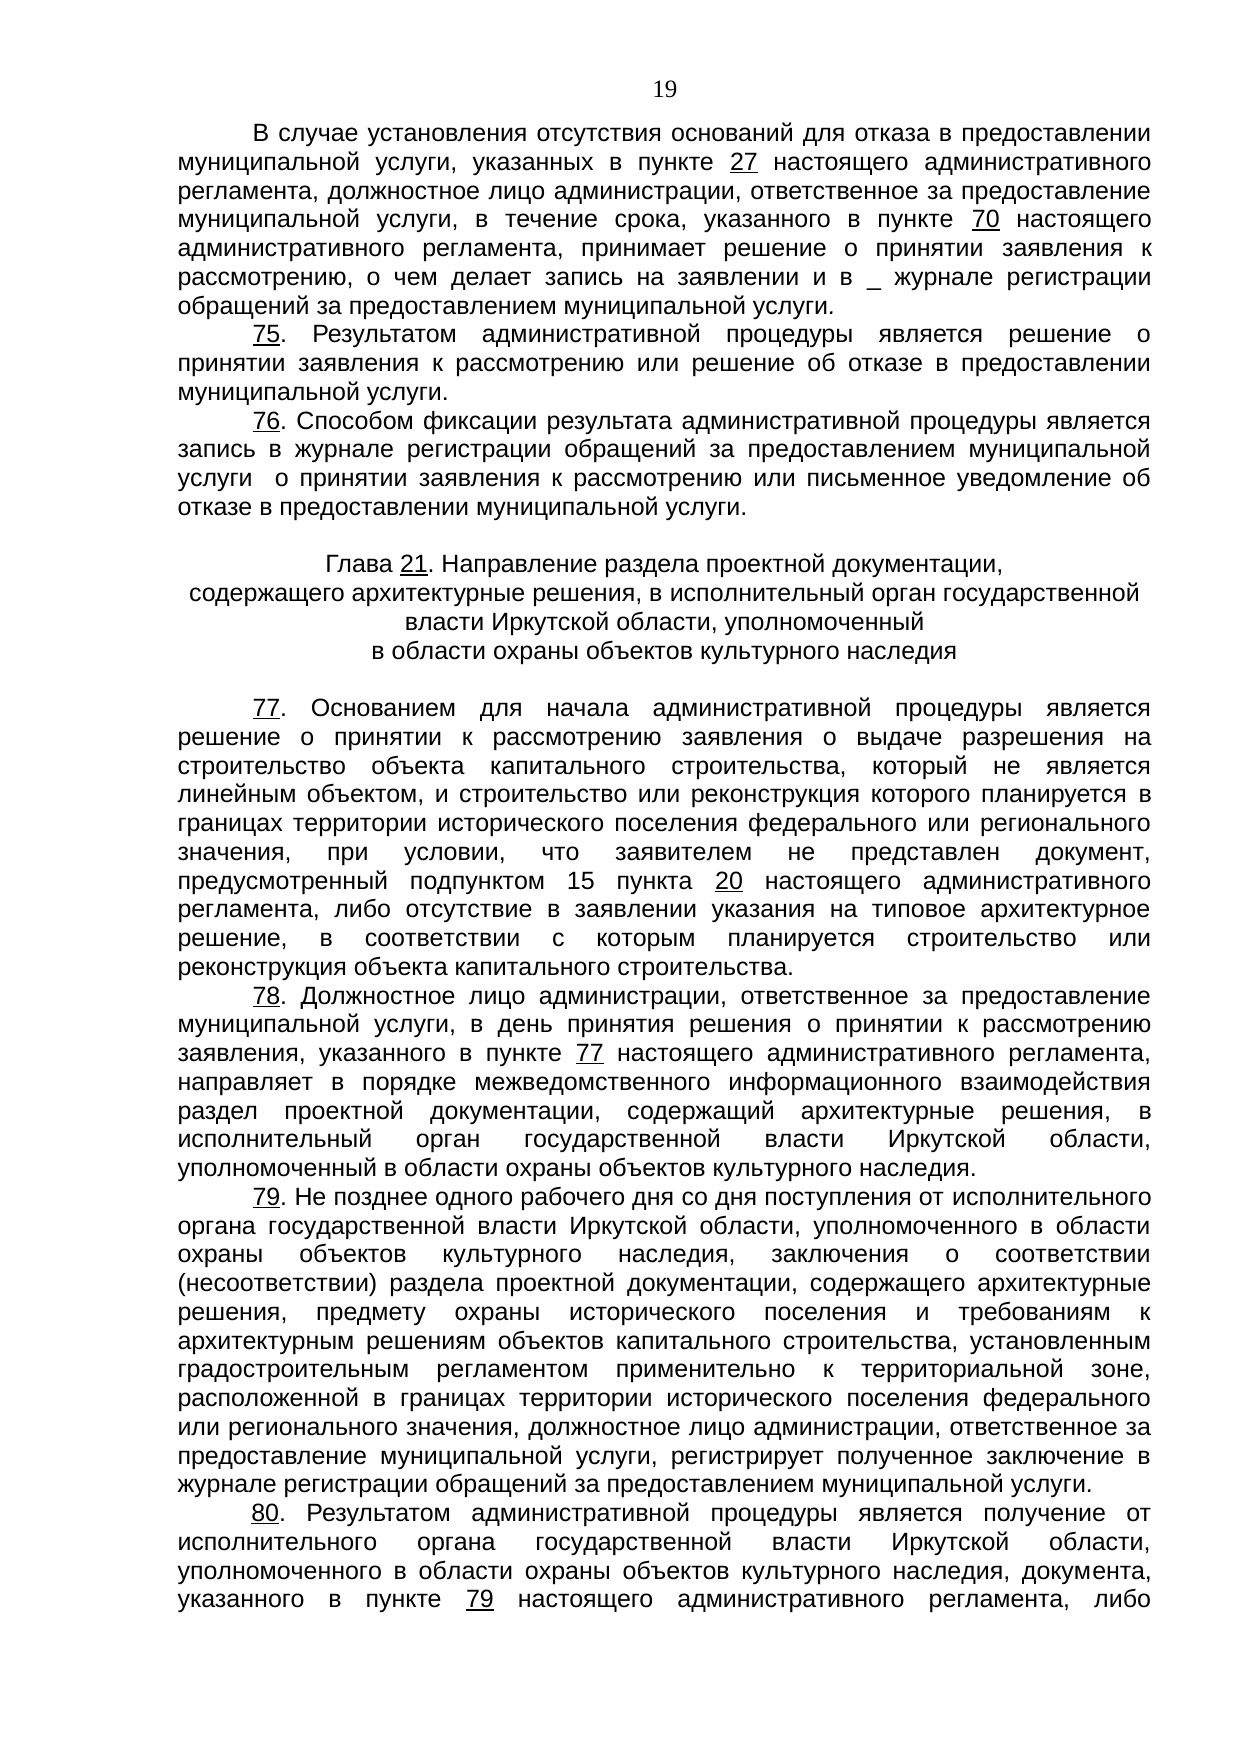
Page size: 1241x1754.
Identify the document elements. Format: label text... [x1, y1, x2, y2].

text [177, 1498, 1152, 1613]
text содержащего архитектурные решения, в исполнительный орган государственной власти Иркутской области, уполномоченный [177, 578, 1152, 636]
text Глава 21. Направление раздела проектной документации, [177, 549, 1152, 578]
text 76. Способом фиксации результата административной процедуры является запись в журнале регистрации обращений за предоставлением муниципальной услуги о принятии заявления к рассмотрению или письменное уведомление об отказе в предоставлении муниципальной услуги. [177, 406, 1152, 521]
text 78. Должностное лицо администрации, ответственное за предоставление муниципальной услуги, в день принятия решения о принятии к рассмотрению заявления, указанного в пункте 77 настоящего административного регламента, направляет в порядке межведомственного информационного взаимодействия раздел проектной документации, содержащий архитектурные решения, в исполнительный орган государственной власти Иркутской области, уполномоченный в области охраны объектов культурного наследия. [177, 981, 1152, 1182]
text В случае установления отсутствия оснований для отказа в предоставлении муниципальной услуги, указанных в пункте 27 настоящего административного регламента, должностное лицо администрации, ответственное за предоставление муниципальной услуги, в течение срока, указанного в пункте 70 настоящего административного регламента, принимает решение о принятии заявления к рассмотрению, о чем делает запись на заявлении и в _ журнале регистрации обращений за предоставлением муниципальной услуги. [177, 118, 1152, 319]
text 77. Основанием для начала административной процедуры является решение о принятии к рассмотрению заявления о выдаче разрешения на строительство объекта капитального строительства, который не является линейным объектом, и строительство или реконструкция которого планируется в границах территории исторического поселения федерального или регионального значения, при условии, что заявителем не представлен документ, предусмотренный подпунктом 15 пункта 20 настоящего административного регламента, либо отсутствие в заявлении указания на типовое архитектурное решение, в соответствии с которым планируется строительство или реконструкция объекта капитального строительства. [177, 693, 1152, 981]
text в области охраны объектов культурного наследия [177, 636, 1152, 664]
text 79. Не позднее одного рабочего дня со дня поступления от исполнительного органа государственной власти Иркутской области, уполномоченного в области охраны объектов культурного наследия, заключения о соответствии (несоответствии) раздела проектной документации, содержащего архитектурные решения, предмету охраны исторического поселения и требованиям к архитектурным решениям объектов капитального строительства, установленным градостроительным регламентом применительно к территориальной зоне, расположенной в границах территории исторического поселения федерального или регионального значения, должностное лицо администрации, ответственное за предоставление муниципальной услуги, регистрирует полученное заключение в журнале регистрации обращений за предоставлением муниципальной услуги. [177, 1182, 1152, 1498]
text 75. Результатом административной процедуры является решение о принятии заявления к рассмотрению или решение об отказе в предоставлении муниципальной услуги. [177, 319, 1152, 406]
